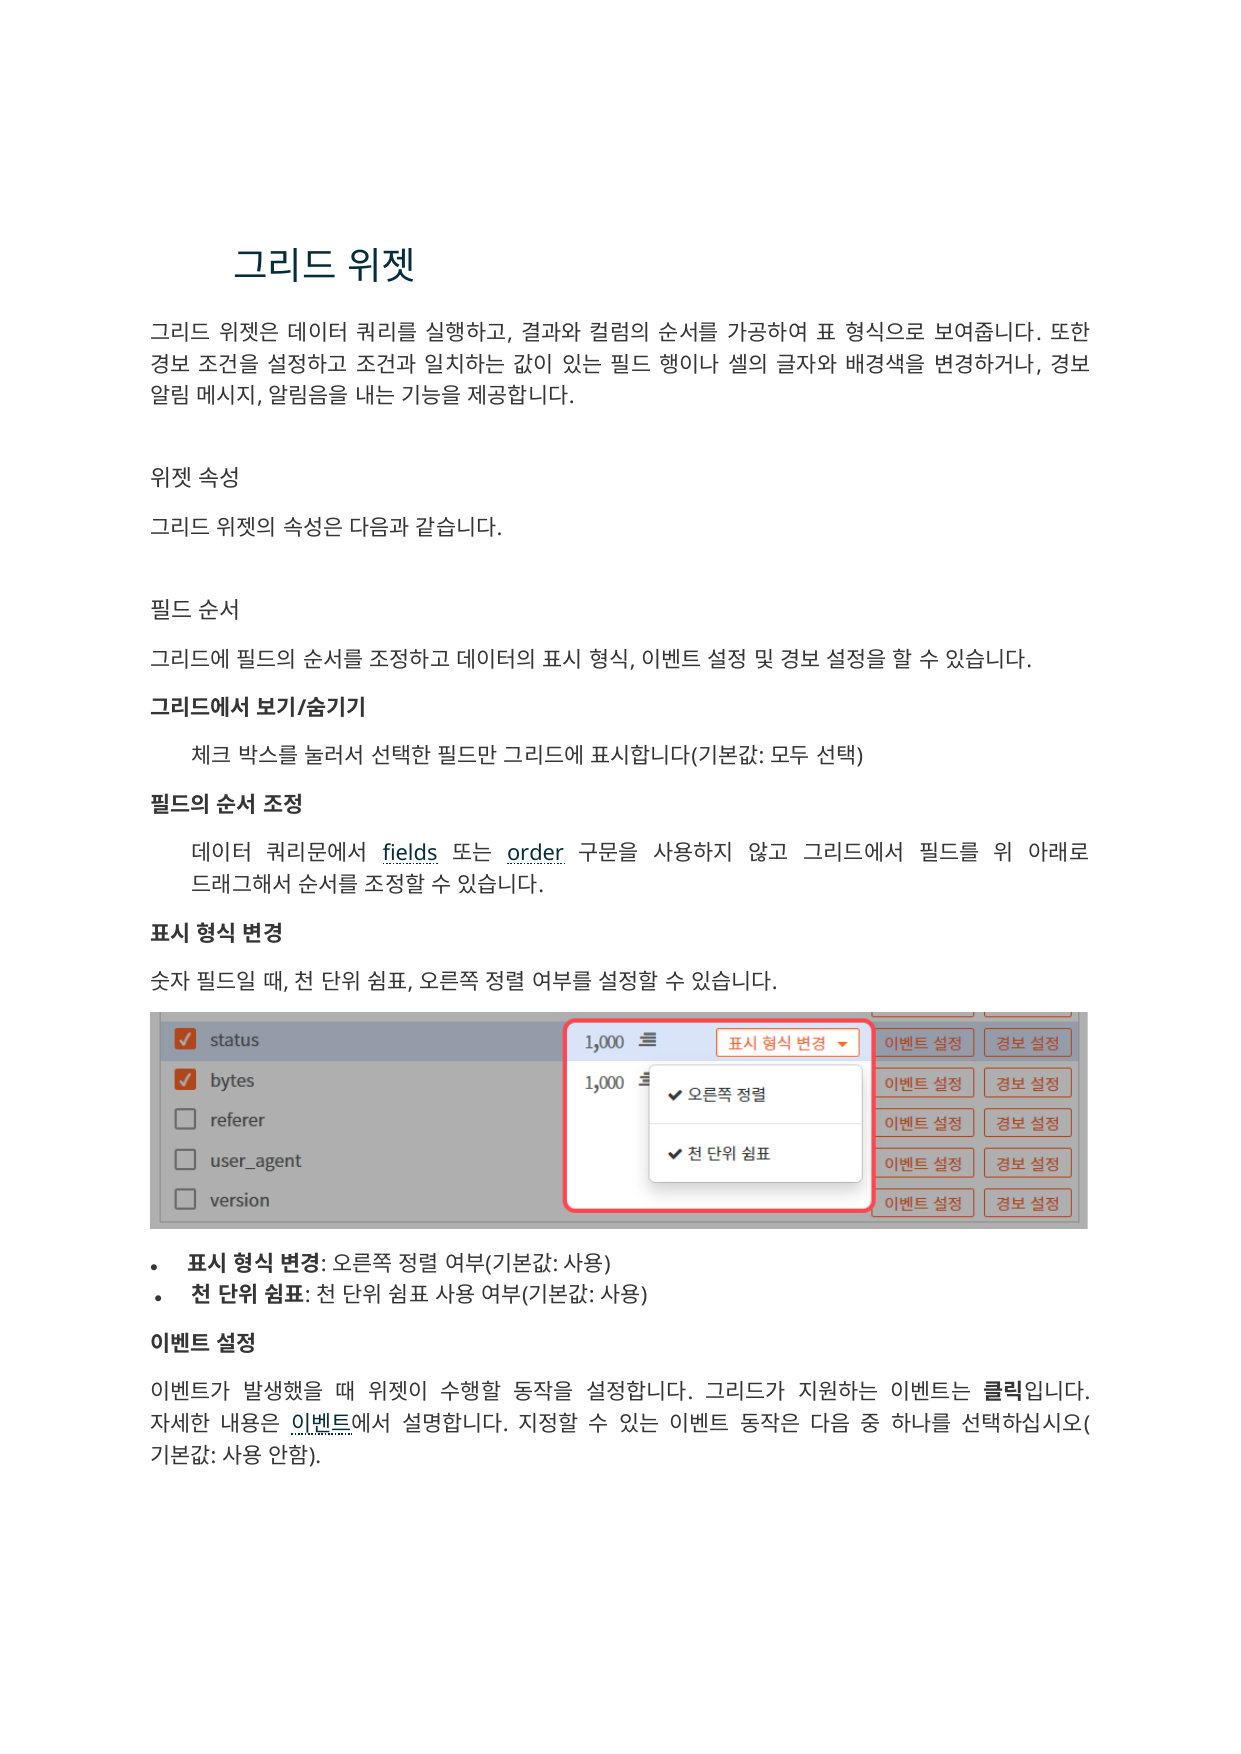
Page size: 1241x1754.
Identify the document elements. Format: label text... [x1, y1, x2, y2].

list 천 단위 쉼표: 천 단위 쉼표 사용 여부(기본값: 사용) [154, 1277, 1090, 1309]
text 이벤트 설정 [150, 1326, 1090, 1357]
text 이벤트가 발생했을 때 위젯이 수행할 동작을 설정합니다. 그리드가 지원하는 이벤트는 클릭입니다. 자세한 내용은 이벤트에서 설명합니다. 지정할 수 있는 이벤트 동작은 다음 중 하나를 선택하십시오(기본값: 사용 안함). [150, 1374, 1090, 1469]
picture [150, 1012, 1088, 1229]
text 그리드에 필드의 순서를 조정하고 데이터의 표시 형식, 이벤트 설정 및 경보 설정을 할 수 있습니다. [150, 642, 1090, 673]
text 그리드 위젯의 속성은 다음과 같습니다. [150, 510, 1090, 542]
text 필드 순서 [150, 592, 1090, 625]
subtitle 그리드 위젯 [150, 236, 1090, 290]
text 체크 박스를 눌러서 선택한 필드만 그리드에 표시합니다(기본값: 모두 선택) [192, 738, 1090, 770]
list 표시 형식 변경: 오른쪽 정렬 여부(기본값: 사용) [150, 1246, 1090, 1277]
text 표시 형식 변경 [150, 916, 1090, 947]
text 필드의 순서 조정 [150, 787, 1090, 819]
text 그리드 위젯은 데이터 쿼리를 실행하고, 결과와 컬럼의 순서를 가공하여 표 형식으로 보여줍니다. 또한 경보 조건을 설정하고 조건과 일치하는 값이 있는 필드 행이나 셀의 글자와 배경색을 변경하거나, 경보 알림 메시지, 알림음을 내는 기능을 제공합니다. [150, 315, 1090, 410]
text 위젯 속성 [150, 460, 1090, 493]
text 숫자 필드일 때, 천 단위 쉼표, 오른쪽 정렬 여부를 설정할 수 있습니다. [150, 964, 1090, 996]
text 데이터 쿼리문에서 fields 또는 order 구문을 사용하지 않고 그리드에서 필드를 위 아래로 드래그해서 순서를 조정할 수 있습니다. [192, 835, 1090, 899]
text 그리드에서 보기/숨기기 [150, 690, 1090, 722]
